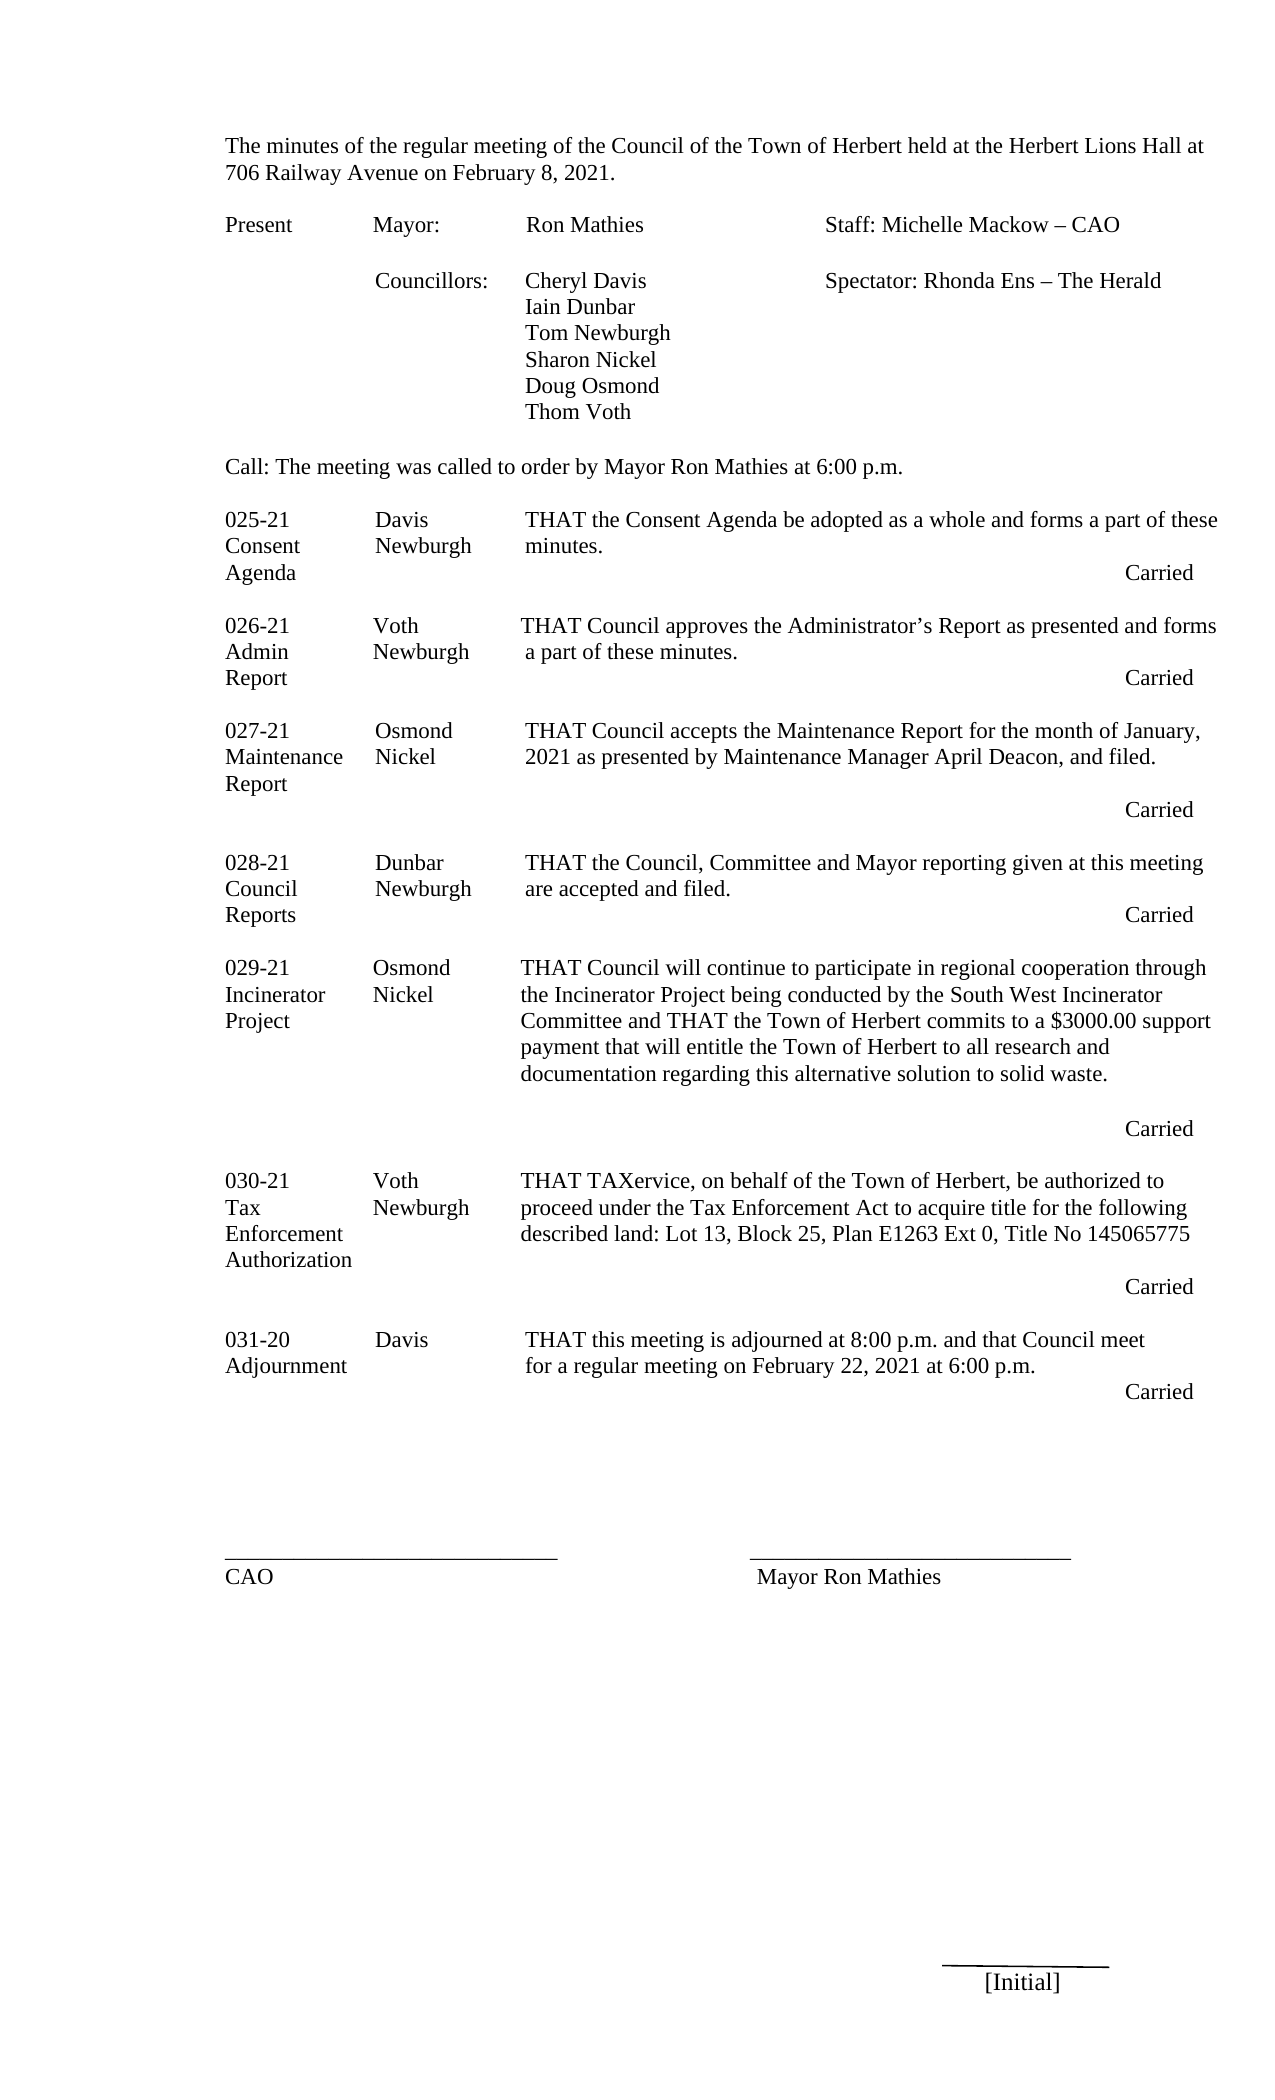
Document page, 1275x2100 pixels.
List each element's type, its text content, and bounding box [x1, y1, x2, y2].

text Iain Dunbar [225, 293, 1238, 319]
text CAO Mayor Ron Mathies [225, 1563, 1238, 1589]
text Report [225, 770, 1238, 796]
text 028-21 Dunbar THAT the Council, Committee and Mayor reporting given at this meeting [225, 849, 1238, 875]
text 026-21 Voth THAT Council approves the Administrator’s Report as presented and forms [225, 612, 1238, 638]
text Present Mayor: Ron Mathies Staff: Michelle Mackow – CAO [225, 212, 1238, 238]
text Consent Newburgh minutes. [225, 533, 1238, 559]
text Councillors: Cheryl Davis Spectator: Rhonda Ens – The Herald [225, 267, 1238, 293]
text Adjournment for a regular meeting on February 22, 2021 at 6:00 p.m. [225, 1352, 1238, 1378]
text Tax Newburgh proceed under the Tax Enforcement Act to acquire title for the following [225, 1194, 1238, 1220]
text Reports Carried [225, 902, 1238, 928]
text Agenda Carried [225, 559, 1238, 585]
text Tom Newburgh [225, 319, 1238, 346]
text Thom Voth [225, 398, 1238, 425]
text 030-21 Voth THAT TAXervice, on behalf of the Town of Herbert, be authorized to [225, 1167, 1238, 1194]
text 029-21 Osmond THAT Council will continue to participate in regional cooperation through Incinerator Nickel the Incinerator Project being conducted by the South West Incinerator [225, 954, 1238, 1007]
text Council Newburgh are accepted and filed. [225, 875, 1238, 902]
text Carried [225, 1378, 1238, 1405]
text Call: The meeting was called to order by Mayor Ron Mathies at 6:00 p.m. [225, 453, 1238, 480]
text 027-21 Osmond THAT Council accepts the Maintenance Report for the month of January, [225, 717, 1238, 743]
text Report Carried [225, 664, 1238, 691]
text Carried [225, 1115, 1238, 1141]
text Project Committee and THAT the Town of Herbert commits to a $3000.00 support payment that will entitle the Town of Herbert to all research and documentation regarding this alternative solution to solid waste. [225, 1007, 1238, 1086]
text Enforcement described land: Lot 13, Block 25, Plan E1263 Ext 0, Title No 145065775 [225, 1220, 1238, 1247]
text Authorization [225, 1247, 1238, 1273]
text Carried [225, 796, 1238, 822]
text 025-21 Davis THAT the Consent Agenda be adopted as a whole and forms a part of these [225, 506, 1238, 533]
text Maintenance Nickel 2021 as presented by Maintenance Manager April Deacon, and filed. [225, 743, 1238, 770]
text The minutes of the regular meeting of the Council of the Town of Herbert held at the Herbert Lions Hall at 706 Railway Avenue on February 8, 2021. [225, 132, 1241, 185]
text Admin Newburgh a part of these minutes. [225, 638, 1238, 664]
text 031-20 Davis THAT this meeting is adjourned at 8:00 p.m. and that Council meet [225, 1326, 1238, 1352]
text Carried [225, 1273, 1238, 1299]
text _____________________________ ____________________________ [225, 1536, 1238, 1563]
text Sharon Nickel Doug Osmond [225, 346, 1238, 398]
